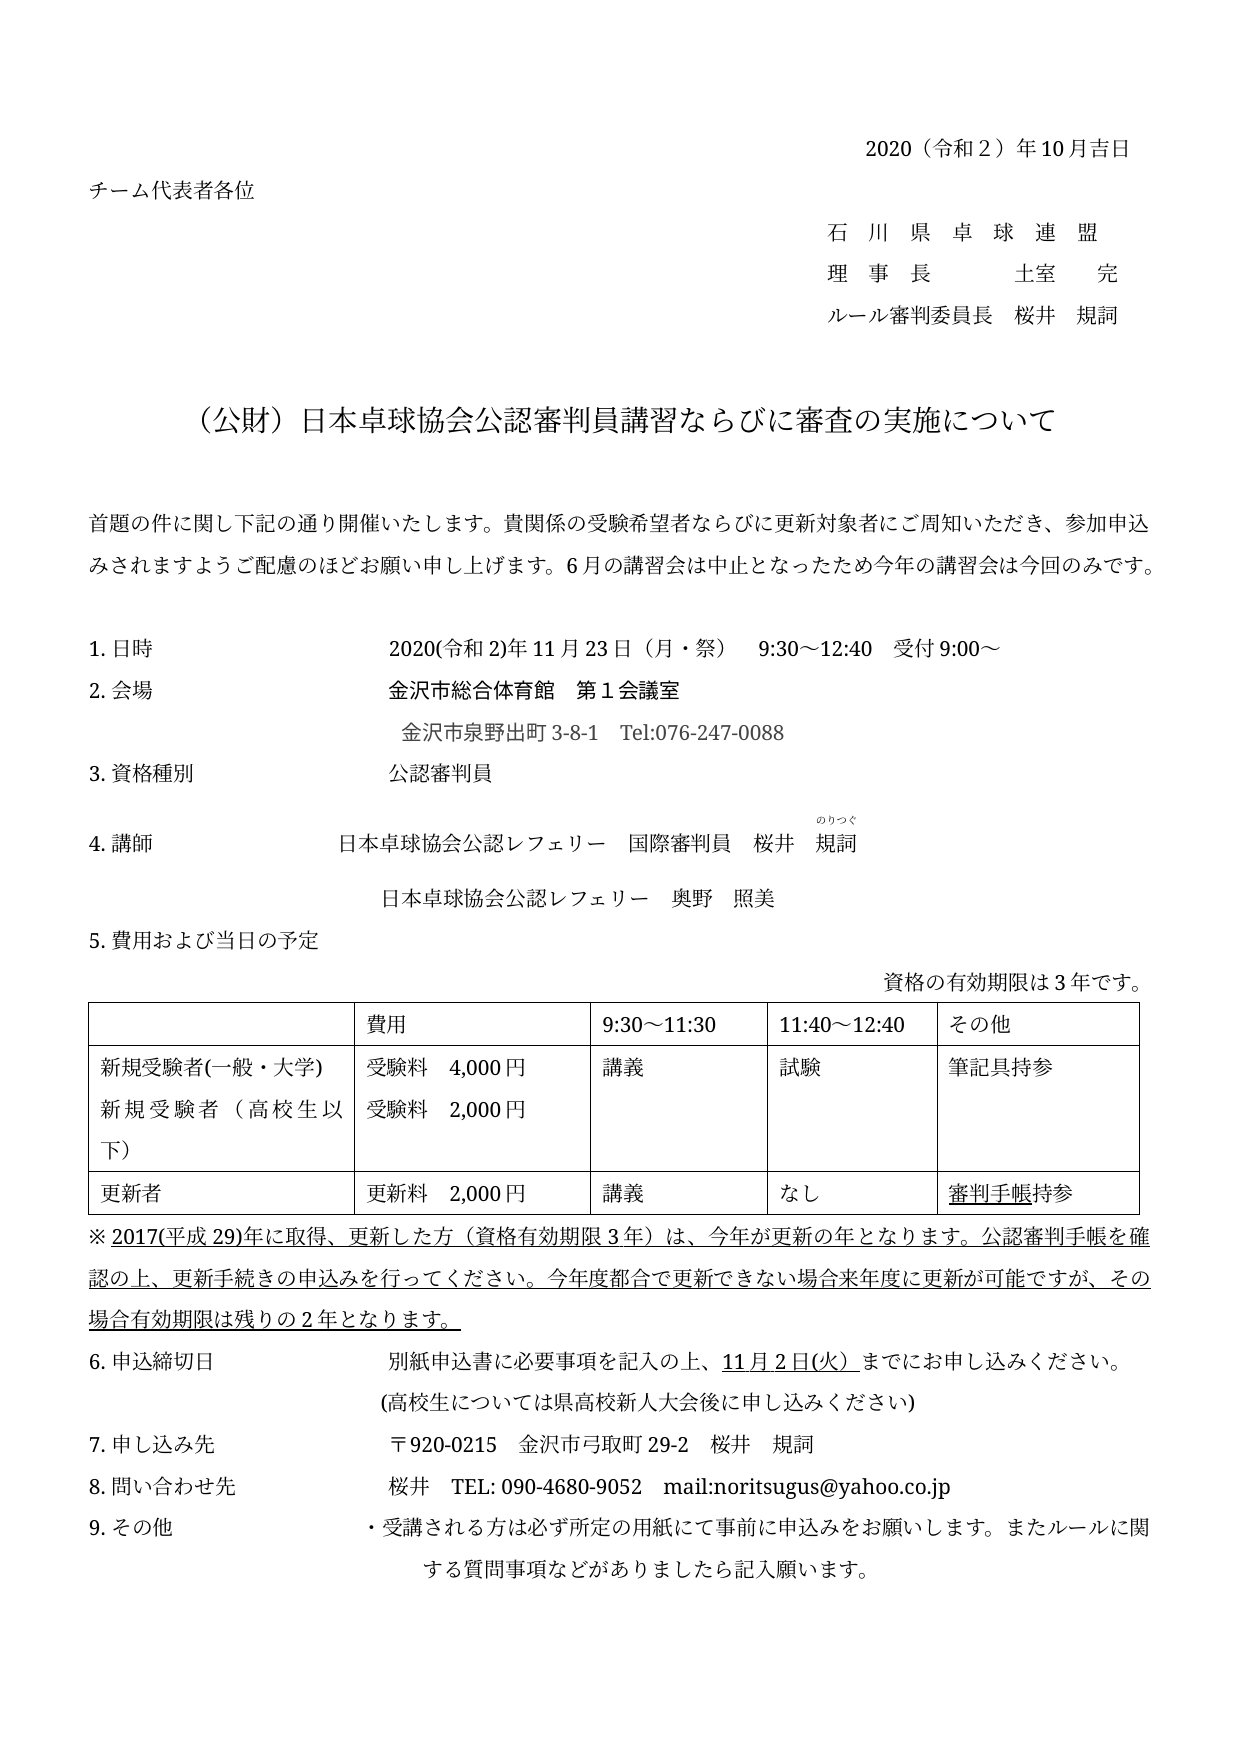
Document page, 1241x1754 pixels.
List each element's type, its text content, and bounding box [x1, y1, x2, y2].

text 理 事 長 土室 完 [827, 252, 1152, 294]
text 5. 費用および当日の予定 [89, 919, 1152, 960]
table_cell 審判手帳持参 [938, 1172, 1139, 1213]
text ※ 2017(平成29)年に取得、更新した方（資格有効期限3年）は、今年が更新の年となります。公認審判手帳を確認の上、更新手続きの申込みを行ってください。今年度都合で更新できない場合来年度に更新が可能ですが、その場合有効期限は残りの2年となります。 [89, 1214, 1152, 1339]
table_header 11:40〜12:40 [768, 1003, 937, 1045]
text 7. 申し込み先 〒920-0215 金沢市弓取町29-2 桜井 規詞 [89, 1423, 1152, 1464]
text ルール審判委員長 桜井 規詞 [827, 294, 1152, 335]
text 2. 会場 金沢市総合体育館 第１会議室 [89, 669, 1152, 710]
table_header [89, 1003, 354, 1045]
table_cell 更新者 [89, 1172, 354, 1213]
table_header 費用 [355, 1003, 590, 1045]
text 8. 問い合わせ先 桜井 TEL: 090-4680-9052 mail:noritsugus@yahoo.co.jp [89, 1464, 1152, 1506]
text 資格の有効期限は3年です。 [89, 960, 1152, 1002]
text 日本卓球協会公認レフェリー 奥野 照美 [89, 877, 1152, 919]
text 首題の件に関し下記の通り開催いたします。貴関係の受験希望者ならびに更新対象者にご周知いただき、参加申込みされますようご配慮のほどお願い申し上げます。6月の講習会は中止となったため今年の講習会は今回のみです。 [89, 502, 1152, 585]
text 2020（令和２）年10月吉日 [89, 127, 1131, 169]
text （公財）日本卓球協会公認審判員講習ならびに審査の実施について [89, 377, 1152, 460]
table_cell 新規受験者(一般・大学) 新規受験者（高校生以下） [89, 1046, 354, 1171]
text 3. 資格種別 公認審判員 [89, 752, 1152, 794]
table_cell 試験 [768, 1046, 937, 1171]
text チーム代表者各位 [89, 169, 1152, 210]
table_cell なし [768, 1172, 937, 1213]
text 9. その他 ・受講される方は必ず所定の用紙にて事前に申込みをお願いします。またルールに関する質問事項などがありましたら記入願います。 [89, 1506, 1152, 1589]
table_header その他 [938, 1003, 1139, 1045]
table_cell 講義 [591, 1172, 767, 1213]
text 6. 申込締切日 別紙申込書に必要事項を記入の上、11月2日(火）までにお申し込みください。 [89, 1339, 1152, 1381]
text 1. 日時 2020(令和2)年11月23日（月・祭） 9:30〜12:40 受付9:00〜 [89, 627, 1152, 669]
text 石 川 県 卓 球 連 盟 [827, 210, 1152, 252]
text (高校生については県高校新人大会後に申し込みください) [89, 1381, 1152, 1423]
table_cell 筆記具持参 [938, 1046, 1139, 1171]
table_cell 受験料 4,000円 受験料 2,000円 [355, 1046, 590, 1171]
table_header 9:30〜11:30 [591, 1003, 767, 1045]
table_cell 講義 [591, 1046, 767, 1171]
text 4. 講師 日本卓球協会公認レフェリー 国際審判員 桜井 [89, 794, 1152, 877]
table_cell 更新料 2,000円 [355, 1172, 590, 1213]
text 金沢市泉野出町3-8-1 Tel:076-247-0088 [89, 710, 1152, 752]
